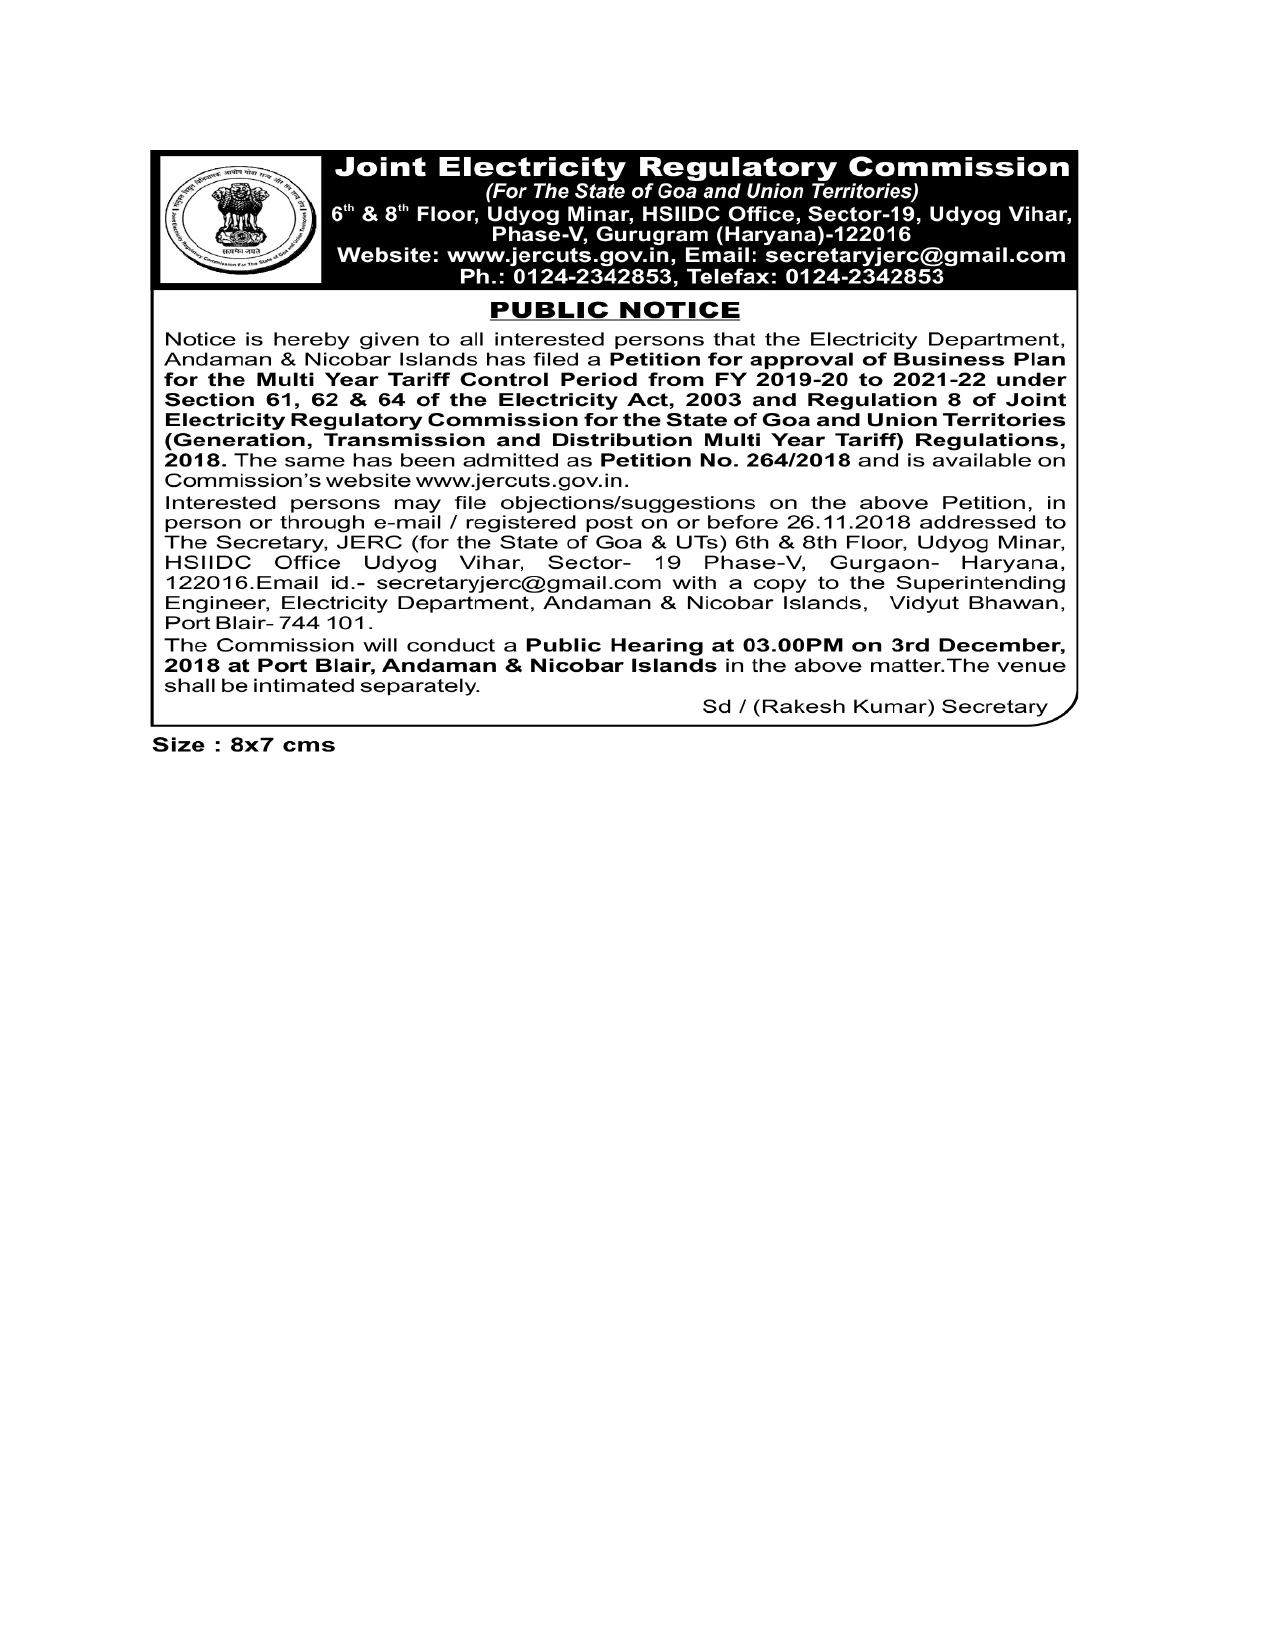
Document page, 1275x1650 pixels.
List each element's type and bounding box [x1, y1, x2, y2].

picture [150, 150, 1079, 752]
